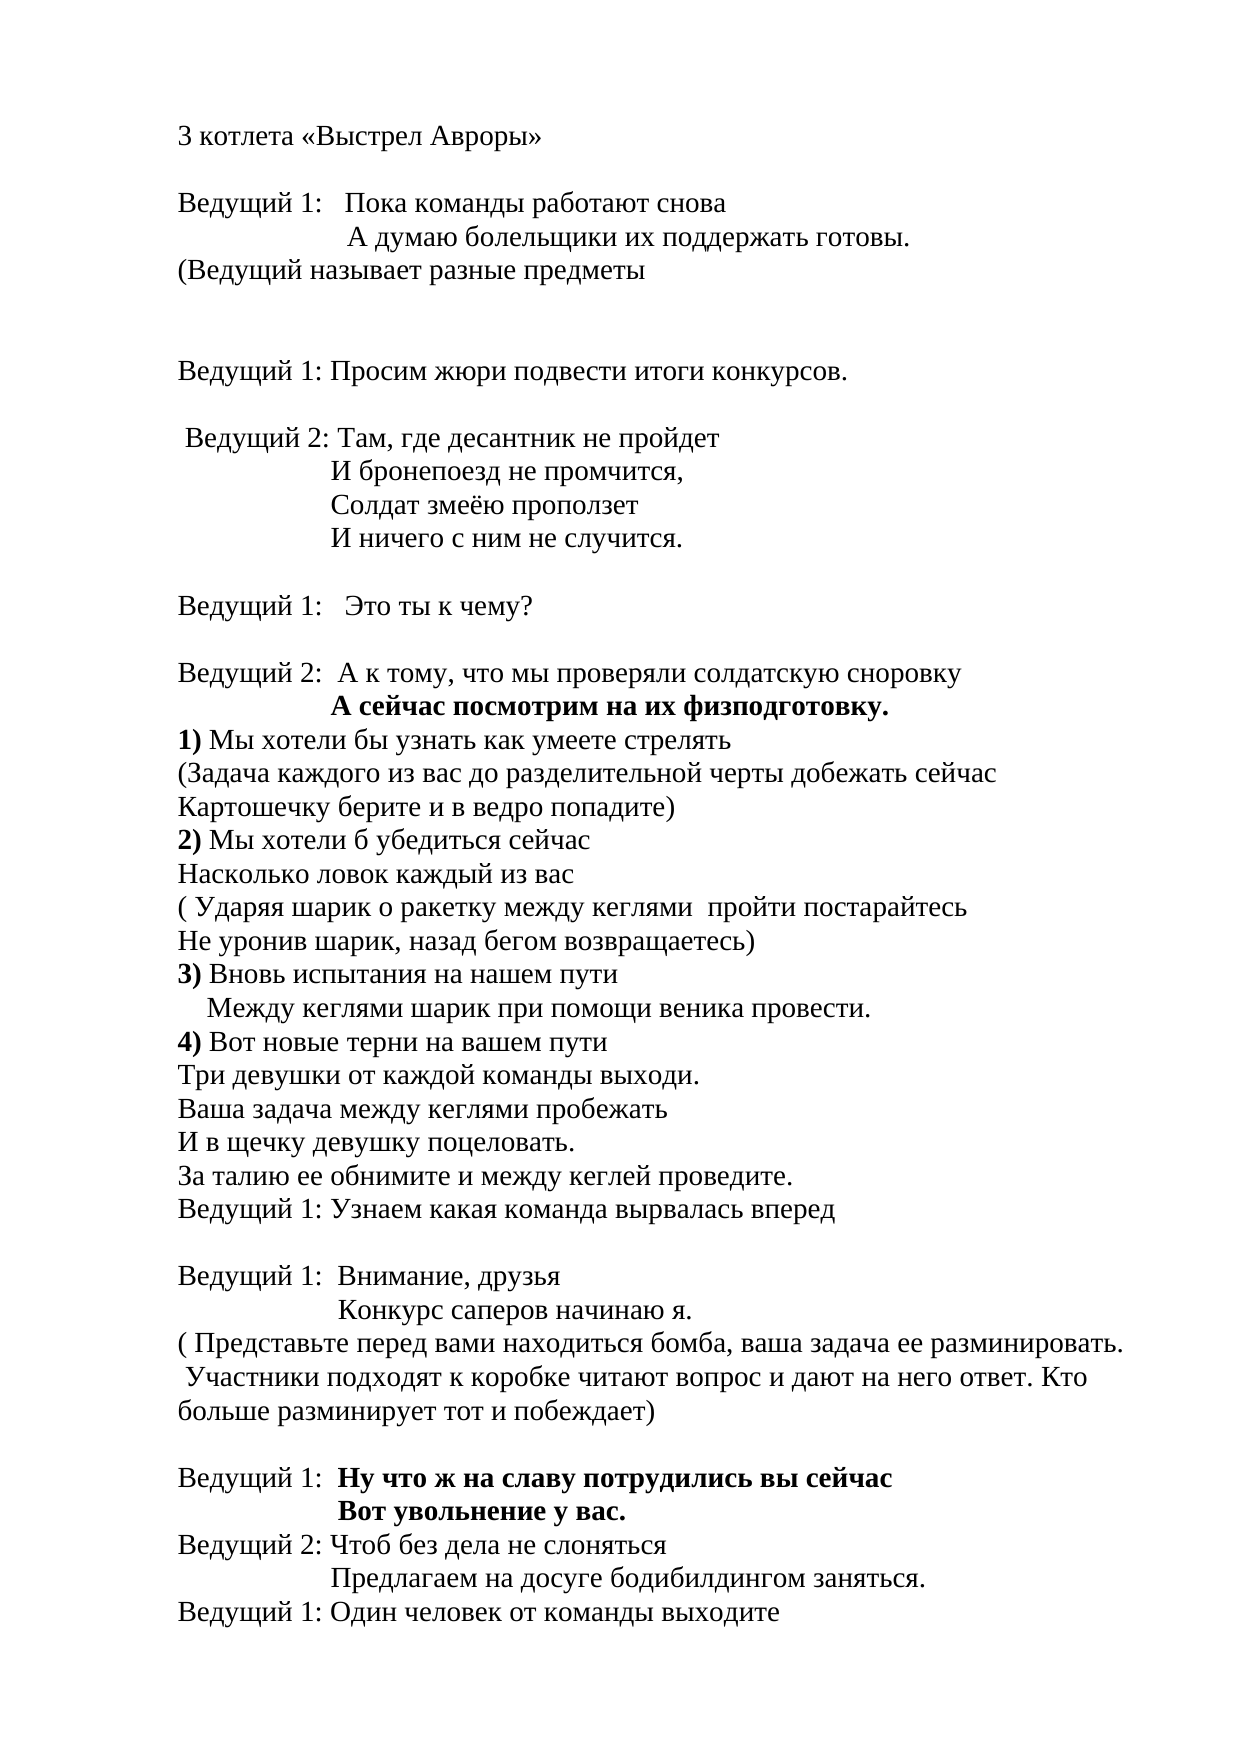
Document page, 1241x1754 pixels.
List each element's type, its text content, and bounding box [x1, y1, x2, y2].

text Ведущий 1: Просим жюри подвести итоги конкурсов. [177, 353, 1152, 386]
text Ваша задача между кеглями пробежать [177, 1091, 1152, 1124]
text ( Представьте перед вами находиться бомба, ваша задача ее разминировать. [177, 1326, 1152, 1359]
text Ведущий 2: Чтоб без дела не слоняться [177, 1527, 1152, 1560]
text Солдат змеёю проползет [177, 487, 1152, 521]
text Ведущий 1: Это ты к чему? [177, 588, 1152, 621]
text 3) Вновь испытания на нашем пути [177, 957, 1152, 990]
text Ведущий 1: Пока команды работают снова [177, 185, 1152, 219]
text За талию ее обнимите и между кеглей проведите. [177, 1158, 1152, 1191]
text Ведущий 2: А к тому, что мы проверяли солдатскую сноровку [177, 655, 1152, 688]
text И бронепоезд не промчится, [177, 453, 1152, 487]
text И в щечку девушку поцеловать. [177, 1124, 1152, 1158]
text (Ведущий называет разные предметы [177, 252, 1152, 286]
text ( Ударяя шарик о ракетку между кеглями пройти постарайтесь [177, 889, 1152, 923]
text А сейчас посмотрим на их физподготовку. [177, 688, 1152, 722]
text Ведущий 1: Ну что ж на славу потрудились вы сейчас [177, 1460, 1152, 1493]
text Конкурс саперов начинаю я. [177, 1292, 1152, 1326]
text Три девушки от каждой команды выходи. [177, 1057, 1152, 1091]
text (Задача каждого из вас до разделительной черты добежать сейчас [177, 755, 1152, 789]
text Не уронив шарик, назад бегом возвращаетесь) [177, 923, 1152, 957]
text Участники подходят к коробке читают вопрос и дают на него ответ. Кто больше разминирует тот и побеждает) [177, 1359, 1152, 1426]
text Ведущий 2: Там, где десантник не пройдет [177, 420, 1152, 453]
text 4) Вот новые терни на вашем пути [177, 1024, 1152, 1057]
text А думаю болельщики их поддержать готовы. [177, 219, 1152, 252]
text 3 котлета «Выстрел Авроры» [177, 118, 1152, 152]
text Вот увольнение у вас. [177, 1493, 1152, 1527]
text Ведущий 1: Узнаем какая команда вырвалась вперед [177, 1191, 1152, 1225]
text Ведущий 1: Внимание, друзья [177, 1258, 1152, 1292]
text Насколько ловок каждый из вас [177, 856, 1152, 889]
text Ведущий 1: Один человек от команды выходите [177, 1594, 1152, 1627]
text Картошечку берите и в ведро попадите) [177, 789, 1152, 822]
text 1) Мы хотели бы узнать как умеете стрелять [177, 722, 1152, 755]
text Предлагаем на досуге бодибилдингом заняться. [177, 1560, 1152, 1594]
text И ничего с ним не случится. [177, 521, 1152, 554]
text Между кеглями шарик при помощи веника провести. [177, 990, 1152, 1024]
text 2) Мы хотели б убедиться сейчас [177, 822, 1152, 856]
